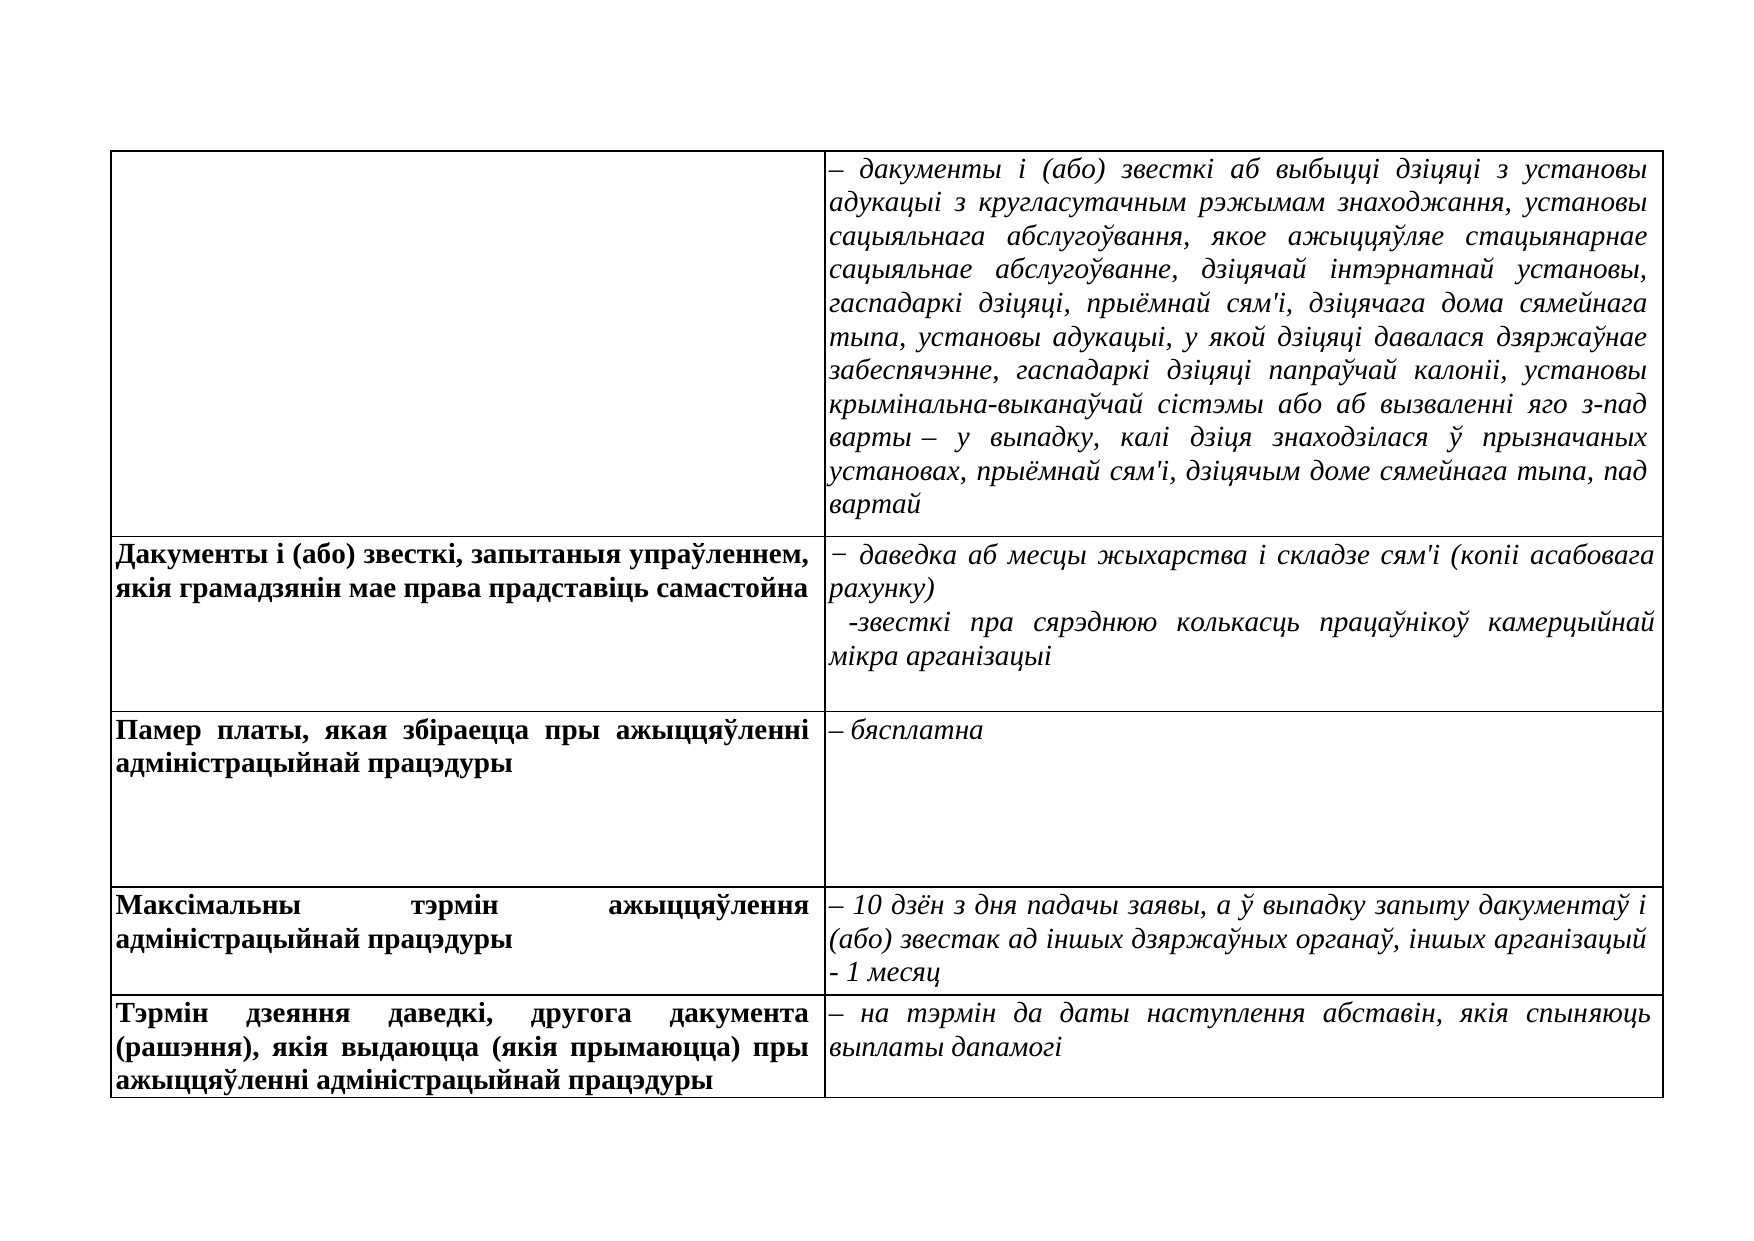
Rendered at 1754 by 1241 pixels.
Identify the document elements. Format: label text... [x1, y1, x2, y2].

table_cell Дакументы і (або) звесткі, запытаныя упраўленнем, якія грамадзянін мае права прадставіць самастойна [112, 537, 824, 711]
table_cell – бясплатна [826, 712, 1662, 886]
table_cell Памер платы, якая збіраецца пры ажыццяўленні адміністрацыйнай працэдуры [112, 712, 824, 886]
table_cell – дакументы і (або) звесткі аб выбыцці дзіцяці з установы адукацыі з кругласутачным рэжымам знаходжання, установы сацыяльнага абслугоўвання, якое ажыццяўляе стацыянарнае сацыяльнае абслугоўванне, дзіцячай інтэрнатнай установы, гаспадаркі дзіцяці, прыёмнай сям'і, дзіцячага дома сямейнага тыпа, установы адукацыі, у якой дзіцяці давалася дзяржаўнае забеспячэнне, гаспадаркі дзіцяці папраўчай калоніі, установы крымінальна-выканаўчай сістэмы або аб вызваленні яго з-пад варты – у выпадку, калі дзіця знаходзілася ў прызначаных установах, прыёмнай сям'і, дзіцячым доме сямейнага тыпа, пад вартай [826, 152, 1662, 536]
table_cell Тэрмін дзеяння даведкі, другога дакумента (рашэння), якія выдаюцца (якія прымаюцца) пры ажыццяўленні адміністрацыйнай працэдуры [112, 996, 824, 1097]
table_cell [112, 152, 824, 536]
table_cell Максімальны тэрмін ажыццяўлення адміністрацыйнай працэдуры [112, 888, 824, 994]
table_cell – 10 дзён з дня падачы заявы, а ў выпадку запыту дакументаў і (або) звестак ад іншых дзяржаўных органаў, іншых арганізацый - 1 месяц [826, 888, 1662, 994]
table_cell − даведка аб месцы жыхарства і складзе сям'і (копіі асабовага рахунку) -звесткі пра сярэднюю колькасць працаўнікоў камерцыйнай мікра арганізацыі [826, 537, 1662, 711]
table_cell – на тэрмін да даты наступлення абставін, якія спыняюць выплаты дапамогі [826, 996, 1662, 1097]
